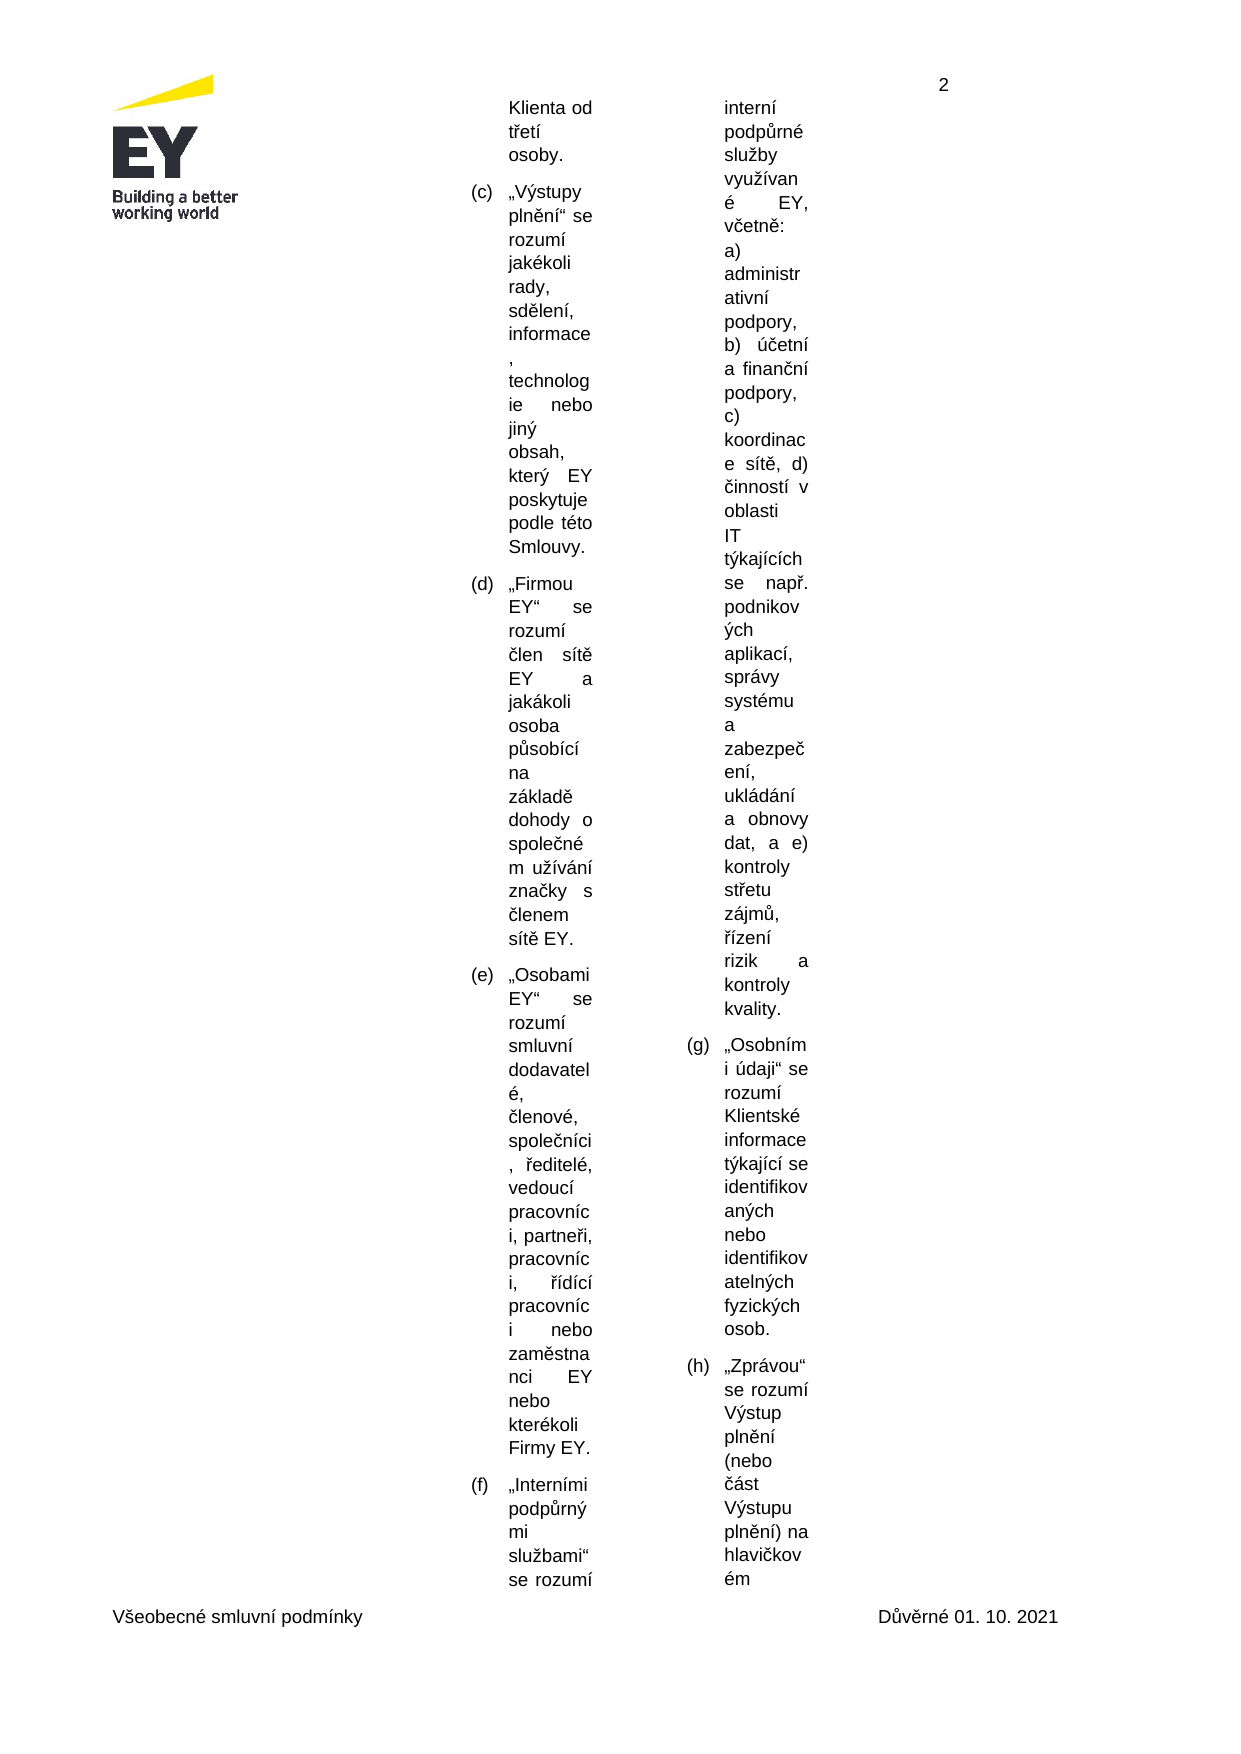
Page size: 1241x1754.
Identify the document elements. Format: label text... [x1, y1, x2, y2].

list „Interními podpůrnými službami“ se rozumí interní podpůrné služby využívané EY, včetně: [471, 1474, 592, 1590]
list „Osobními údaji“ se rozumí Klientské informace týkající se identifikovaných nebo identifikovatelných fyzických osob. [687, 1034, 808, 1339]
text a) administrativní podpory, b) účetní a finanční podpory, c) koordinace sítě, d) činností v oblasti [724, 239, 808, 521]
list „Interními podpůrnými službami“ se rozumí interní podpůrné služby využívané EY, včetně: [687, 97, 808, 237]
list „Osobami EY“ se rozumí smluvní dodavatelé, členové, společníci, ředitelé, vedoucí pracovníci, partneři, pracovníci, řídící pracovníci nebo zaměstnanci EY nebo kterékoli Firmy EY. [471, 964, 592, 1459]
text IT týkajících se např. podnikových aplikací, správy systému a zabezpečení, ukládání a obnovy dat, a e) kontroly střetu zájmů, řízení rizik a kontroly kvality. [724, 524, 808, 1019]
picture [112, 74, 238, 222]
list „Klientskými informacemi“ se rozumí informace získané společností EY od Klienta nebo jménem Klienta od třetí osoby. [471, 97, 592, 166]
list „Firmou EY“ se rozumí člen sítě EY a jakákoli osoba působící na základě dohody o společném užívání značky s členem sítě EY. [471, 573, 592, 949]
list „Výstupy plnění“ se rozumí jakékoli rady, sdělení, informace, technologie nebo jiný obsah, který EY poskytuje podle této Smlouvy. [471, 181, 592, 557]
